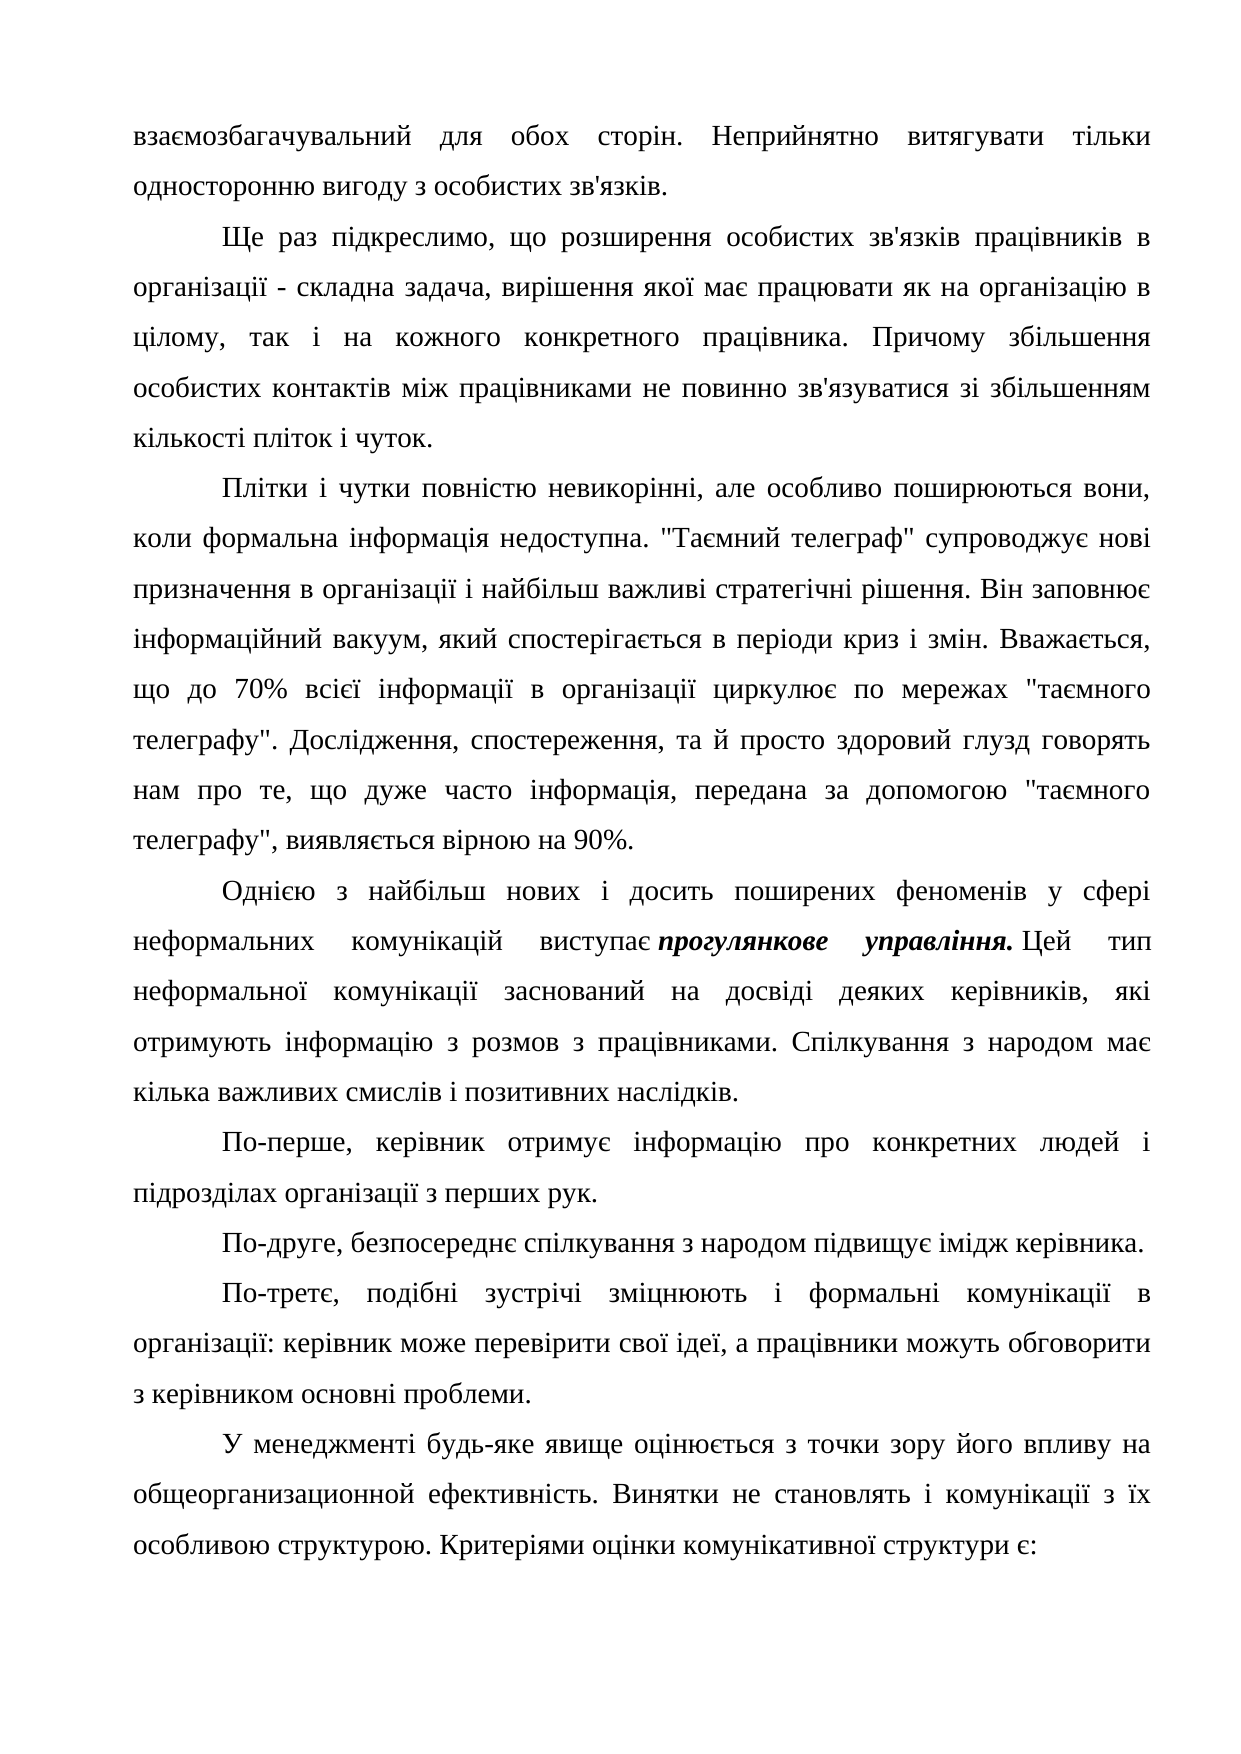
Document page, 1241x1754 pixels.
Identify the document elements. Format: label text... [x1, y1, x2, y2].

list По-перше, керівник отримує інформацію про конкретних людей і підрозділах організації з перших рук. [133, 1124, 1152, 1208]
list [133, 118, 1152, 202]
list Ще раз підкреслимо, що розширення особистих зв'язків працівників в організації - складна задача, вирішення якої має працювати як на організацію в цілому, так і на кожного конкретного працівника. Причому збільшення особистих контактів між працівниками не повинно зв'язуватися зі збільшенням кількості пліток і чуток. [133, 219, 1152, 453]
list По-друге, безпосереднє спілкування з народом підвищує імідж керівника. [133, 1225, 1152, 1258]
list Плітки і чутки повністю невикорінні, але особливо поширюються вони, коли формальна інформація недоступна. "Таємний телеграф" супроводжує нові призначення в організації і найбільш важливі стратегічні рішення. Він заповнює інформаційний вакуум, який спостерігається в періоди криз і змін. Вважається, що до 70% всієї інформації в організації циркулює по мережах "таємного телеграфу". Дослідження, спостереження, та й просто здоровий глузд говорять нам про те, що дуже часто інформація, передана за допомогою "таємного телеграфу", виявляється вірною на 90%. [133, 470, 1152, 856]
list У менеджменті будь-яке явище оцінюється з точки зору його впливу на общеорганизационной ефективність. Винятки не становлять і комунікації з їх особливою структурою. Критеріями оцінки комунікативної структури є: [133, 1426, 1152, 1560]
list Однією з найбільш нових і досить поширених феноменів у сфері неформальних комунікацій виступає прогулянкове управління. Цей тип неформальної комунікації заснований на досвіді деяких керівників, які отримують інформацію з розмов з працівниками. Спілкування з народом має кілька важливих смислів і позитивних наслідків. [133, 873, 1152, 1108]
list По-третє, подібні зустрічі зміцнюють і формальні комунікації в організації: керівник може перевірити свої ідеї, а працівники можуть обговорити з керівником основні проблеми. [133, 1275, 1152, 1409]
